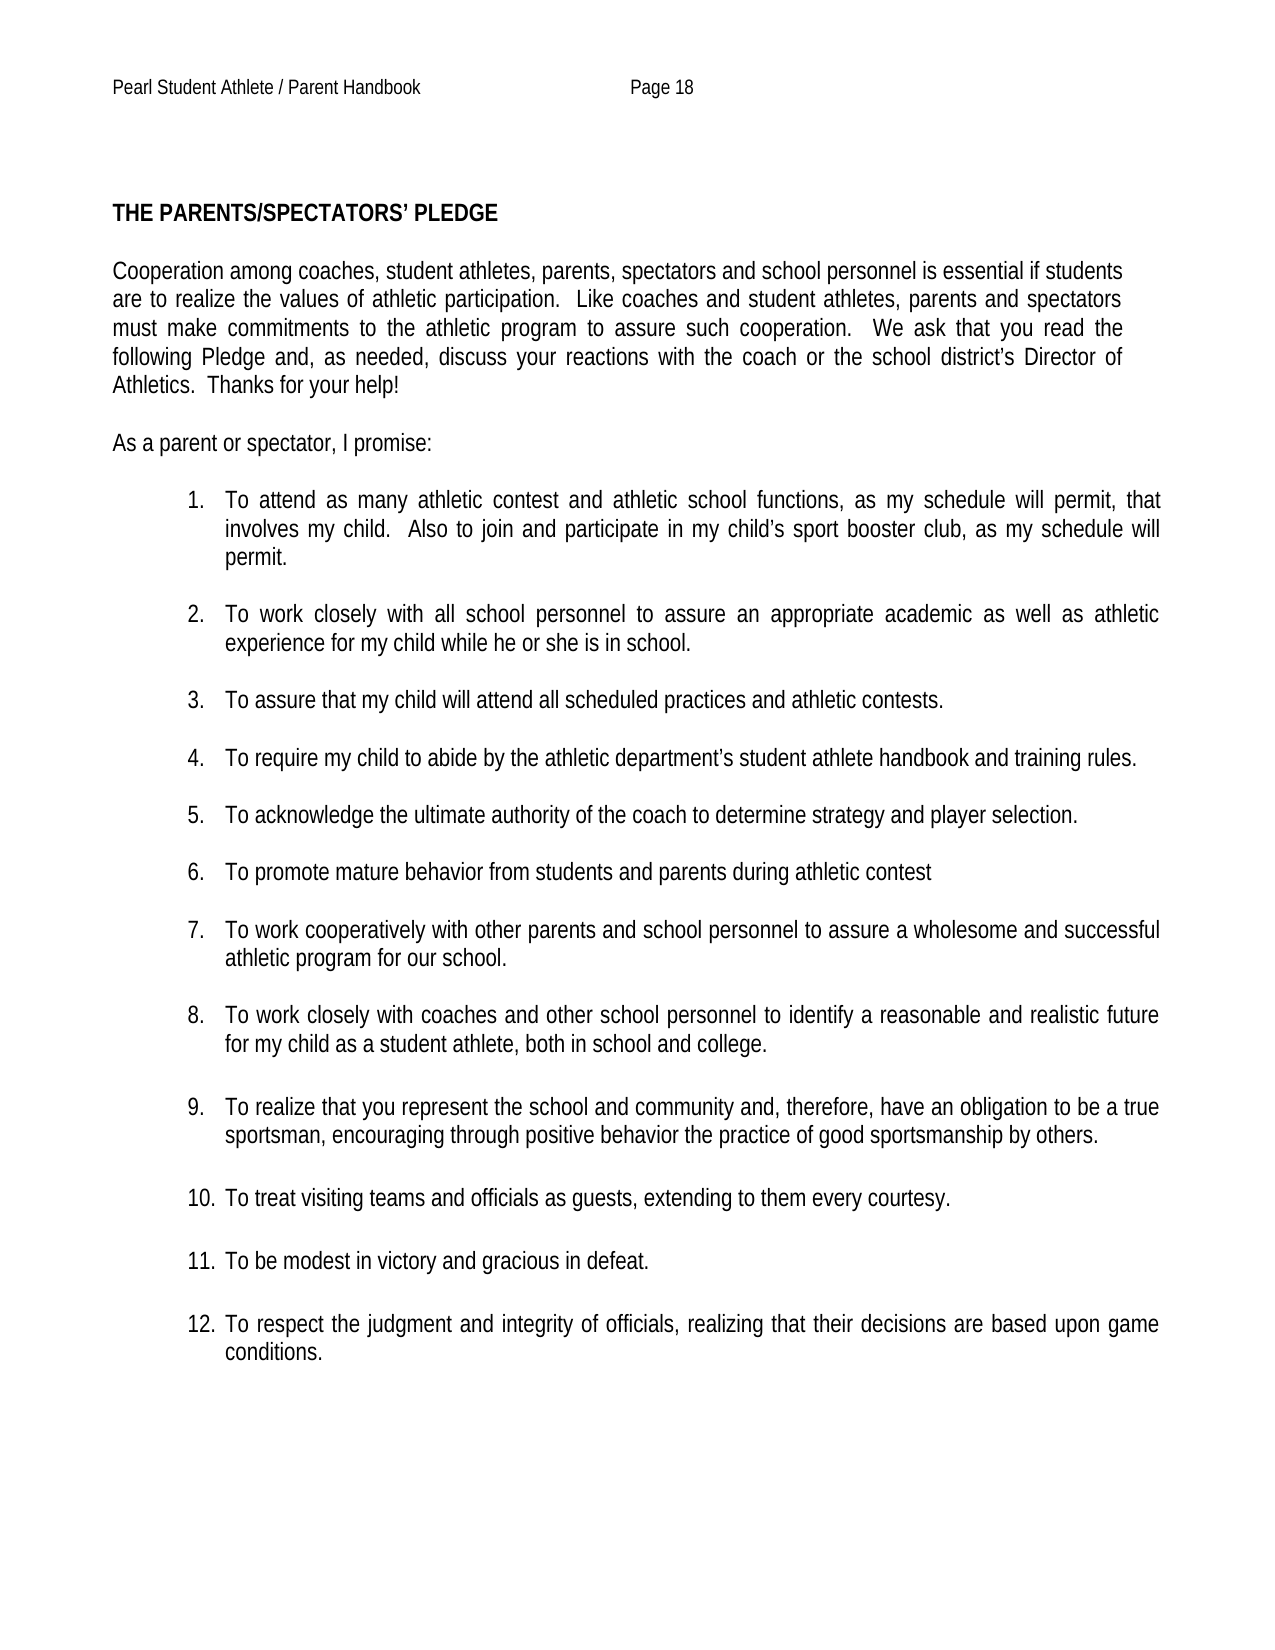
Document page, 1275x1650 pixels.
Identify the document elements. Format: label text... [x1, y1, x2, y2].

text Cooperation among coaches, student athletes, parents, spectators and school personnel is essential if students are to realize the values of athletic participation. Like coaches and student athletes, parents and spectators must make commitments to the athletic program to assure such cooperation. We ask that you read the following Pledge and, as needed, discuss your reactions with the coach or the school district’s Director of Athletics. Thanks for your help! [112, 256, 1125, 399]
list To be modest in victory and gracious in defeat. [187, 1246, 1162, 1274]
list To respect the judgment and integrity of officials, realizing that their decisions are based upon game conditions. [187, 1309, 1162, 1366]
text THE PARENTS/SPECTATORS’ PLEDGE [112, 198, 1162, 227]
list To assure that my child will attend all scheduled practices and athletic contests. [187, 685, 1162, 714]
list To work cooperatively with other parents and school personnel to assure a wholesome and successful athletic program for our school. [187, 914, 1162, 972]
list To realize that you represent the school and community and, therefore, have an obligation to be a true sportsman, encouraging through positive behavior the practice of good sportsmanship by others. [187, 1092, 1162, 1149]
list To acknowledge the ultimate authority of the coach to determine strategy and player selection. [187, 800, 1162, 829]
list To require my child to abide by the athletic department’s student athlete handbook and training rules. [187, 743, 1162, 771]
list To promote mature behavior from students and parents during athletic contest [187, 857, 1162, 886]
list To attend as many athletic contest and athletic school functions, as my schedule will permit, that involves my child. Also to join and participate in my child’s sport booster club, as my schedule will permit. [187, 485, 1162, 571]
list To treat visiting teams and officials as guests, extending to them every courtesy. [187, 1183, 1162, 1212]
text As a parent or spectator, I promise: [112, 428, 1162, 456]
list To work closely with all school personnel to assure an appropriate academic as well as athletic experience for my child while he or she is in school. [187, 599, 1162, 657]
list To work closely with coaches and other school personnel to identify a reasonable and realistic future for my child as a student athlete, both in school and college. [187, 1001, 1162, 1058]
